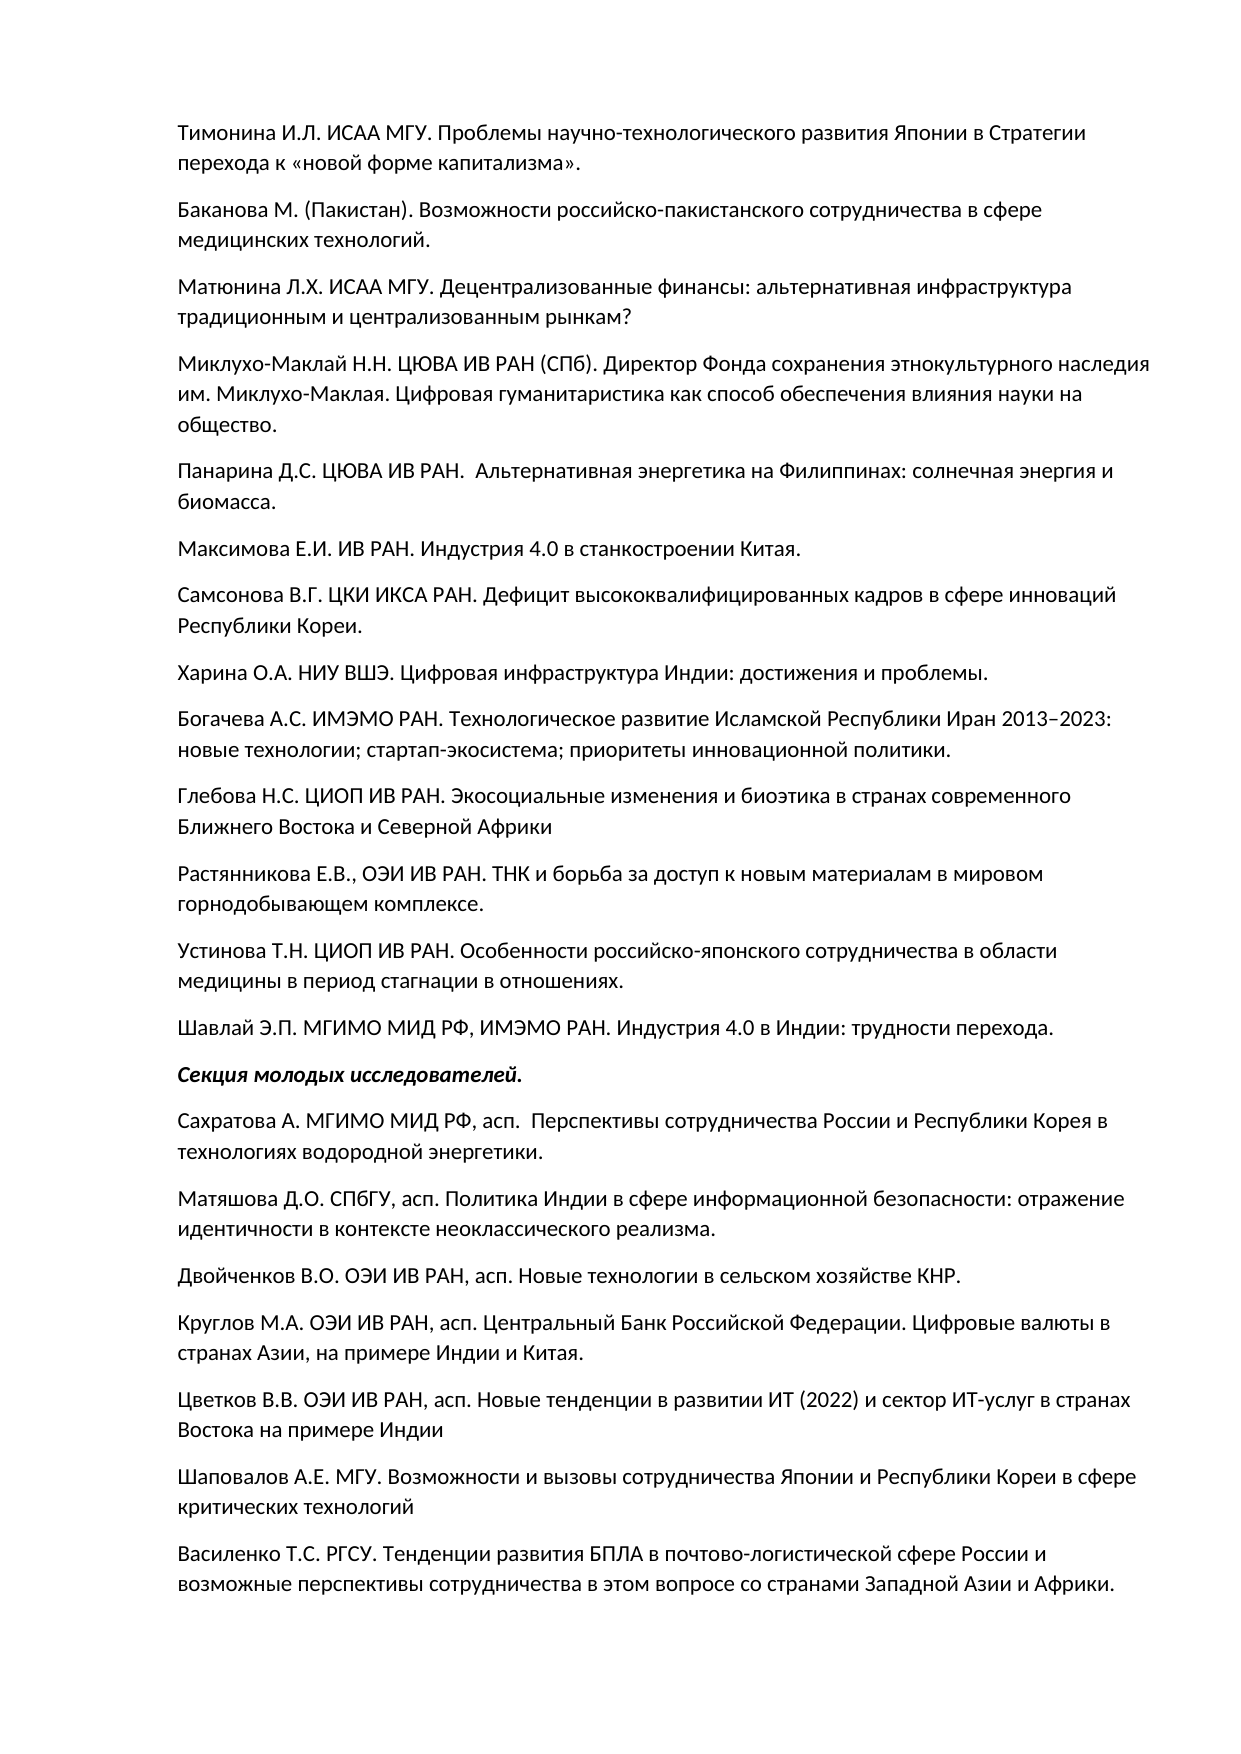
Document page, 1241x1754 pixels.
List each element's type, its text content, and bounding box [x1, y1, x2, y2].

text Харина О.А. НИУ ВШЭ. Цифровая инфраструктура Индии: достижения и проблемы. [177, 658, 1152, 686]
text Богачева А.С. ИМЭМО РАН. Технологическое развитие Исламской Республики Иран 2013–2023: новые технологии; стартап-экосистема; приоритеты инновационной политики. [177, 704, 1152, 763]
text Устинова Т.Н. ЦИОП ИВ РАН. Особенности российско-японского сотрудничества в области медицины в период стагнации в отношениях. [177, 936, 1152, 994]
text Тимонина И.Л. ИСАА МГУ. Проблемы научно-технологического развития Японии в Стратегии перехода к «новой форме капитализма». [177, 118, 1152, 176]
text Круглов М.А. ОЭИ ИВ РАН, асп. Центральный Банк Российской Федерации. Цифровые валюты в странах Азии, на примере Индии и Китая. [177, 1308, 1152, 1366]
text Секция молодых исследователей. [177, 1060, 1152, 1088]
text Цветков В.В. ОЭИ ИВ РАН, асп. Новые тенденции в развитии ИТ (2022) и сектор ИТ-услуг в странах Востока на примере Индии [177, 1385, 1152, 1443]
text Максимова Е.И. ИВ РАН. Индустрия 4.0 в станкостроении Китая. [177, 534, 1152, 562]
text Двойченков В.О. ОЭИ ИВ РАН, асп. Новые технологии в сельском хозяйстве КНР. [177, 1261, 1152, 1289]
text Самсонова В.Г. ЦКИ ИКСА РАН. Дефицит высококвалифицированных кадров в сфере инноваций Республики Кореи. [177, 581, 1152, 639]
text Баканова М. (Пакистан). Возможности российско-пакистанского сотрудничества в сфере медицинских технологий. [177, 195, 1152, 253]
text Матяшова Д.О. СПбГУ, асп. Политика Индии в сфере информационной безопасности: отражение идентичности в контексте неоклассического реализма. [177, 1184, 1152, 1242]
text Глебова Н.C. ЦИОП ИВ РАН. Экосоциальные изменения и биоэтика в странах современного Ближнего Востока и Северной Африки [177, 782, 1152, 840]
text Шаповалов А.Е. МГУ. Возможности и вызовы сотрудничества Японии и Республики Кореи в сфере критических технологий [177, 1462, 1152, 1520]
text Сахратова А. МГИМО МИД РФ, асп. Перспективы сотрудничества России и Республики Корея в технологиях водородной энергетики. [177, 1107, 1152, 1165]
text Матюнина Л.Х. ИСАА МГУ. Децентрализованные финансы: альтернативная инфраструктура традиционным и централизованным рынкам? [177, 272, 1152, 331]
text Миклухо-Маклай Н.Н. ЦЮВА ИВ РАН (СПб). Директор Фонда сохранения этнокультурного наследия им. Миклухо-Маклая. Цифровая гуманитаристика как способ обеспечения влияния науки на общество. [177, 349, 1152, 438]
text Растянникова Е.В., ОЭИ ИВ РАН. ТНК и борьба за доступ к новым материалам в мировом горнодобывающем комплексе. [177, 859, 1152, 917]
text Панарина Д.С. ЦЮВА ИВ РАН. Альтернативная энергетика на Филиппинах: солнечная энергия и биомасса. [177, 457, 1152, 515]
text Василенко Т.С. РГСУ. Тенденции развития БПЛА в почтово-логистической сфере России и возможные перспективы сотрудничества в этом вопросе со странами Западной Азии и Африки. [177, 1539, 1152, 1597]
text Шавлай Э.П. МГИМО МИД РФ, ИМЭМО РАН. Индустрия 4.0 в Индии: трудности перехода. [177, 1013, 1152, 1041]
